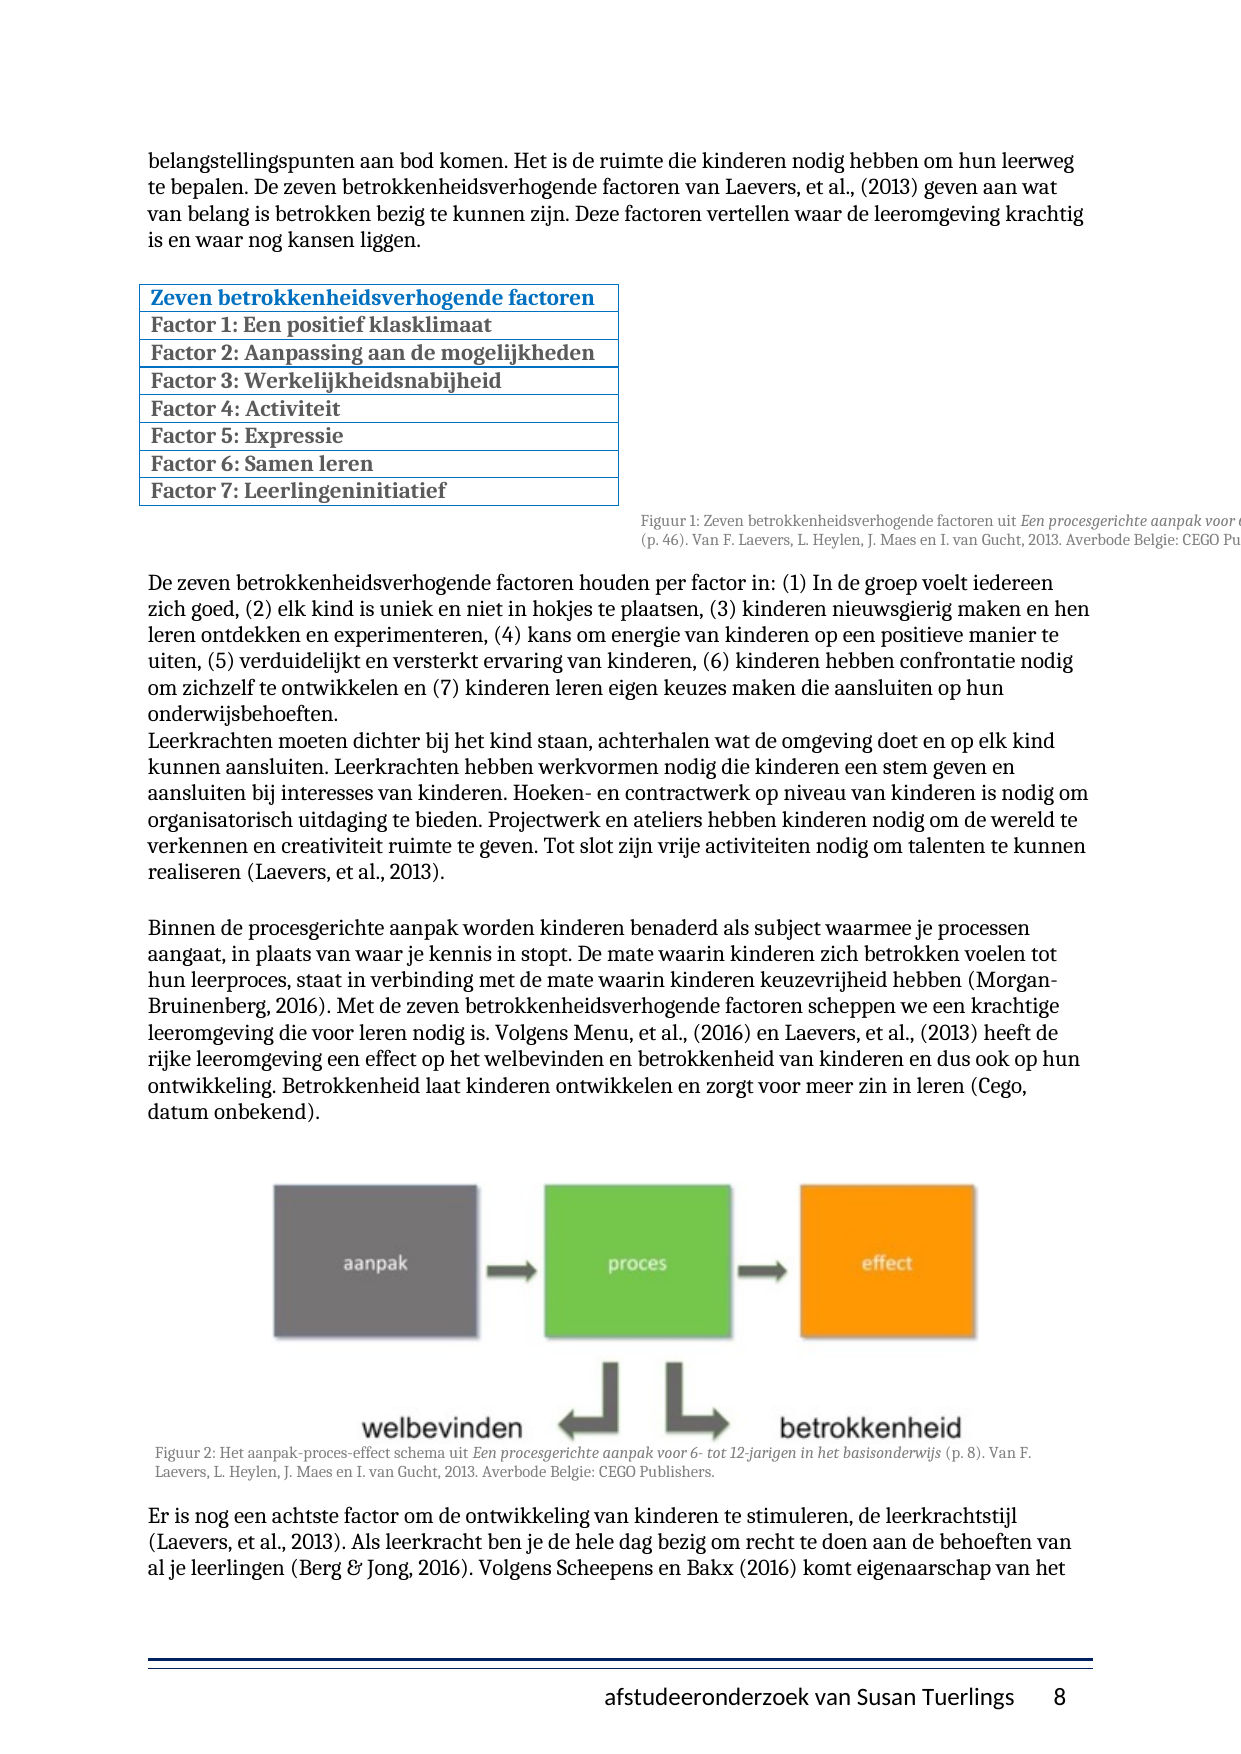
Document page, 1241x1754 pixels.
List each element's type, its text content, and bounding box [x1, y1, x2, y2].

table_cell Factor 7: Leerlingeninitiatief [140, 478, 618, 505]
table_cell Factor 6: Samen leren [140, 451, 618, 477]
table_cell Factor 4: Activiteit [140, 395, 618, 422]
table_cell Factor 2: Aanpassing aan de mogelijkheden [140, 340, 618, 366]
table_cell Factor 1: Een positief klasklimaat [140, 312, 618, 339]
table_cell Factor 3: Werkelijkheidsnabijheid [140, 368, 618, 394]
text Binnen de procesgerichte aanpak worden kinderen benaderd als subject waarmee je processen aangaat, in plaats van waar je kennis in stopt. De mate waarin kinderen zich betrokken voelen tot hun leerproces, staat in verbinding met de mate waarin kinderen keuzevrijheid hebben (Morgan- Bruinenberg, 2016). Met de zeven betrokkenheidsverhogende factoren scheppen we een krachtige leeromgeving die voor leren nodig is. Volgens Menu, et al., (2016) en Laevers, et al., (2013) heeft de rijke leeromgeving een effect op het welbevinden en betrokkenheid van kinderen en dus ook op hun ontwikkeling. Betrokkenheid laat kinderen ontwikkelen en zorgt voor meer zin in leren (Cego, datum onbekend). [148, 914, 1093, 1156]
table_header Zeven betrokkenheidsverhogende factoren [140, 285, 618, 311]
table_cell Factor 5: Expressie [140, 423, 618, 450]
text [148, 1502, 1093, 1581]
picture [270, 1182, 980, 1445]
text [148, 148, 1093, 253]
text De zeven betrokkenheidsverhogende factoren houden per factor in: (1) In de groep voelt iedereen zich goed, (2) elk kind is uniek en niet in hokjes te plaatsen, (3) kinderen nieuwsgierig maken en hen leren ontdekken en experimenteren, (4) kans om energie van kinderen op een positieve manier te uiten, (5) verduidelijkt en versterkt ervaring van kinderen, (6) kinderen hebben confrontatie nodig om zichzelf te ontwikkelen en (7) kinderen leren eigen keuzes maken die aansluiten op hun onderwijsbehoeften. Leerkrachten moeten dichter bij het kind staan, achterhalen wat de omgeving doet en op elk kind kunnen aansluiten. Leerkrachten hebben werkvormen nodig die kinderen een stem geven en aansluiten bij interesses van kinderen. Hoeken- en contractwerk op niveau van kinderen is nodig om organisatorisch uitdaging te bieden. Projectwerk en ateliers hebben kinderen nodig om de wereld te verkennen en creativiteit ruimte te geven. Tot slot zijn vrije activiteiten nodig om talenten te kunnen realiseren (Laevers, et al., 2013). [148, 569, 1093, 886]
